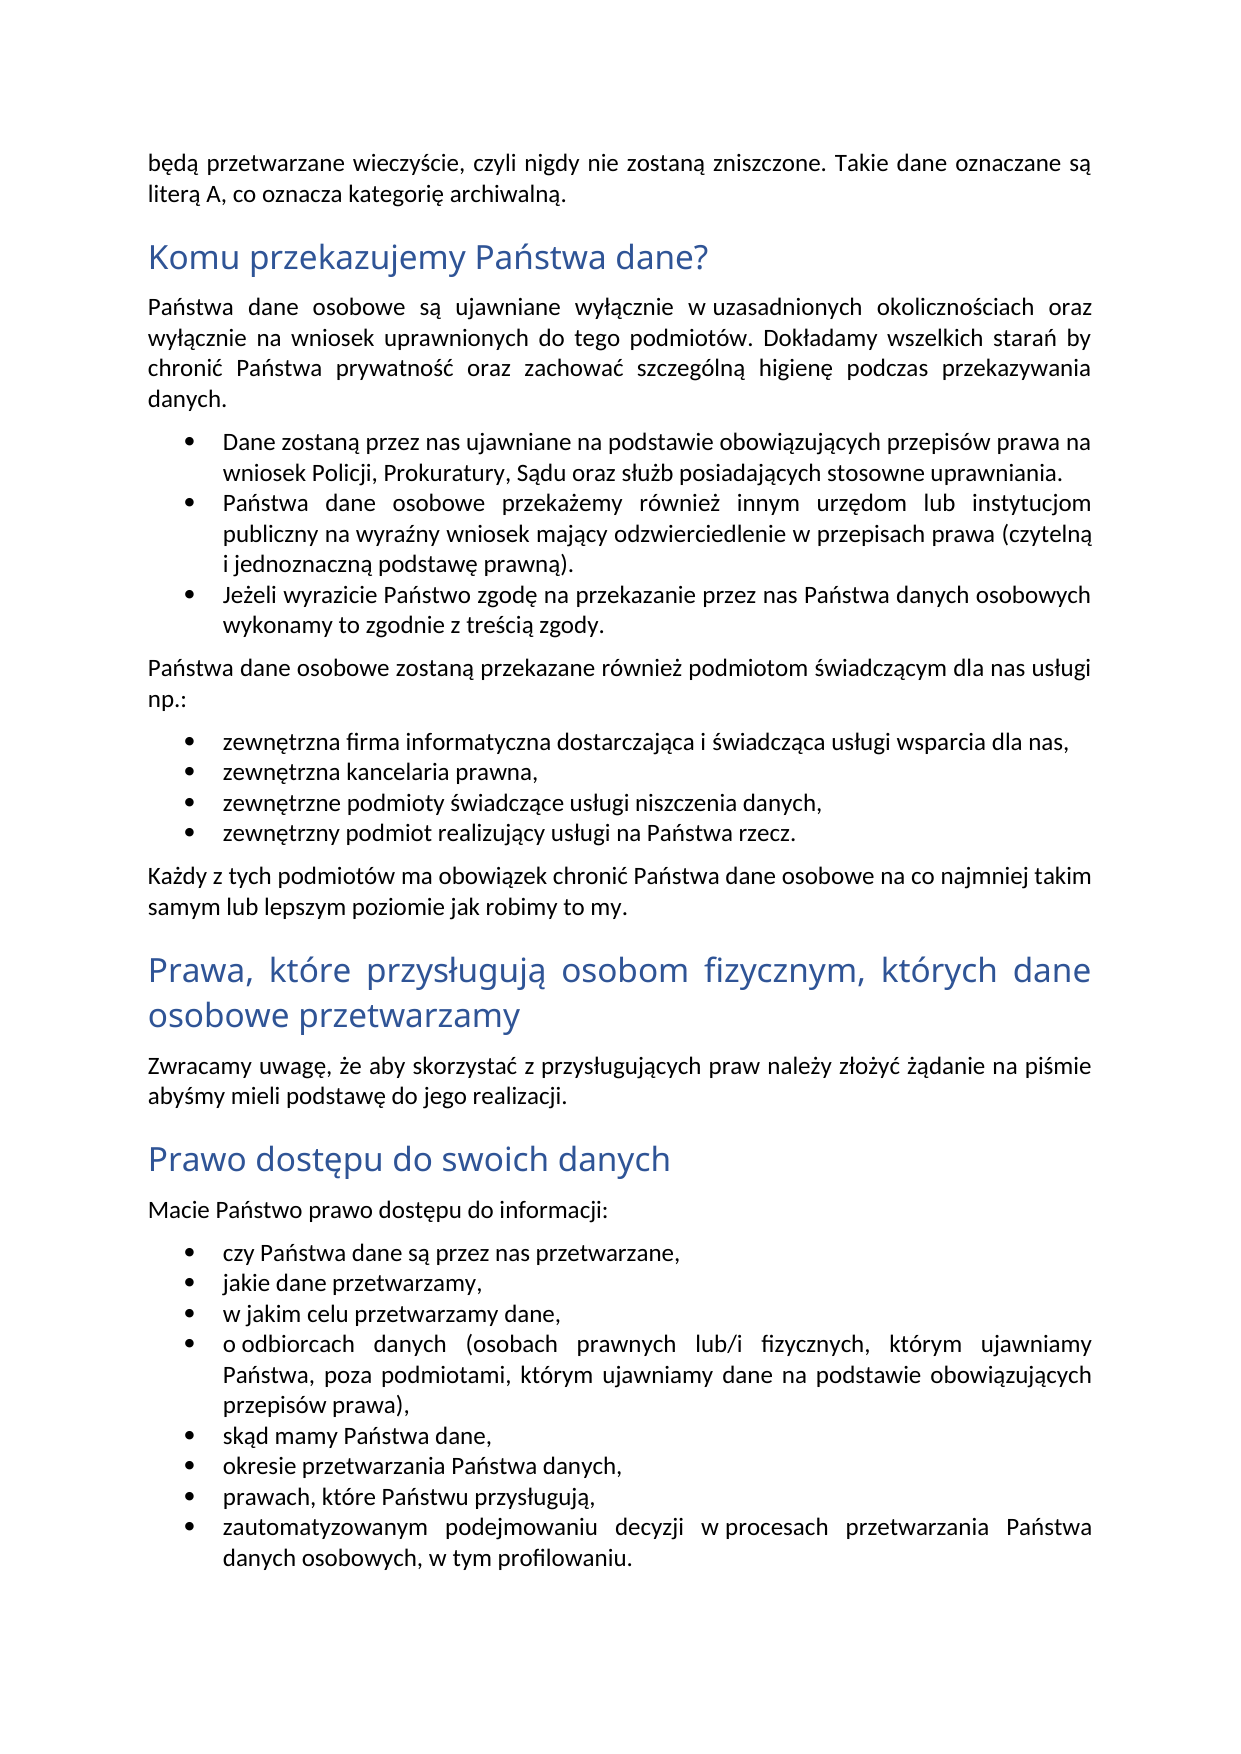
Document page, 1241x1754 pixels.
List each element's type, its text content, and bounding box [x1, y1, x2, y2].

list okresie przetwarzania Państwa danych, [185, 1450, 1093, 1481]
list czy Państwa dane są przez nas przetwarzane, [185, 1237, 1093, 1267]
list prawach, które Państwu przysługują, [185, 1481, 1093, 1511]
text Każdy z tych podmiotów ma obowiązek chronić Państwa dane osobowe na co najmniej takim samym lub lepszym poziomie jak robimy to my. [148, 860, 1093, 921]
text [148, 148, 1093, 209]
subtitle Prawo dostępu do swoich danych [148, 1136, 1093, 1181]
list zewnętrzny podmiot realizujący usługi na Państwa rzecz. [185, 817, 1093, 848]
list o odbiorcach danych (osobach prawnych lub/i fizycznych, którym ujawniamy Państwa, poza podmiotami, którym ujawniamy dane na podstawie obowiązujących przepisów prawa), [185, 1328, 1093, 1420]
list w jakim celu przetwarzamy dane, [185, 1298, 1093, 1328]
list zewnętrzna firma informatyczna dostarczająca i świadcząca usługi wsparcia dla nas, [185, 726, 1093, 756]
list jakie dane przetwarzamy, [185, 1267, 1093, 1298]
list Państwa dane osobowe przekażemy również innym urzędom lub instytucjom publiczny na wyraźny wniosek mający odzwierciedlenie w przepisach prawa (czytelną i jednoznaczną podstawę prawną). [185, 487, 1093, 579]
text Zwracamy uwagę, że aby skorzystać z przysługujących praw należy złożyć żądanie na piśmie abyśmy mieli podstawę do jego realizacji. [148, 1050, 1093, 1111]
list zewnętrzna kancelaria prawna, [185, 756, 1093, 787]
list Dane zostaną przez nas ujawniane na podstawie obowiązujących przepisów prawa na wniosek Policji, Prokuratury, Sądu oraz służb posiadających stosowne uprawniania. [185, 426, 1093, 487]
list zewnętrzne podmioty świadczące usługi niszczenia danych, [185, 787, 1093, 817]
subtitle Prawa, które przysługują osobom fizycznym, których dane osobowe przetwarzamy [148, 946, 1093, 1037]
list Jeżeli wyrazicie Państwo zgodę na przekazanie przez nas Państwa danych osobowych wykonamy to zgodnie z treścią zgody. [185, 579, 1093, 640]
list zautomatyzowanym podejmowaniu decyzji w procesach przetwarzania Państwa danych osobowych, w tym profilowaniu. [185, 1511, 1093, 1572]
text Państwa dane osobowe są ujawniane wyłącznie w uzasadnionych okolicznościach oraz wyłącznie na wniosek uprawnionych do tego podmiotów. Dokładamy wszelkich starań by chronić Państwa prywatność oraz zachować szczególną higienę podczas przekazywania danych. [148, 292, 1093, 414]
text Macie Państwo prawo dostępu do informacji: [148, 1194, 1093, 1224]
subtitle Komu przekazujemy Państwa dane? [148, 234, 1093, 279]
list skąd mamy Państwa dane, [185, 1420, 1093, 1450]
text Państwa dane osobowe zostaną przekazane również podmiotom świadczącym dla nas usługi np.: [148, 652, 1093, 713]
